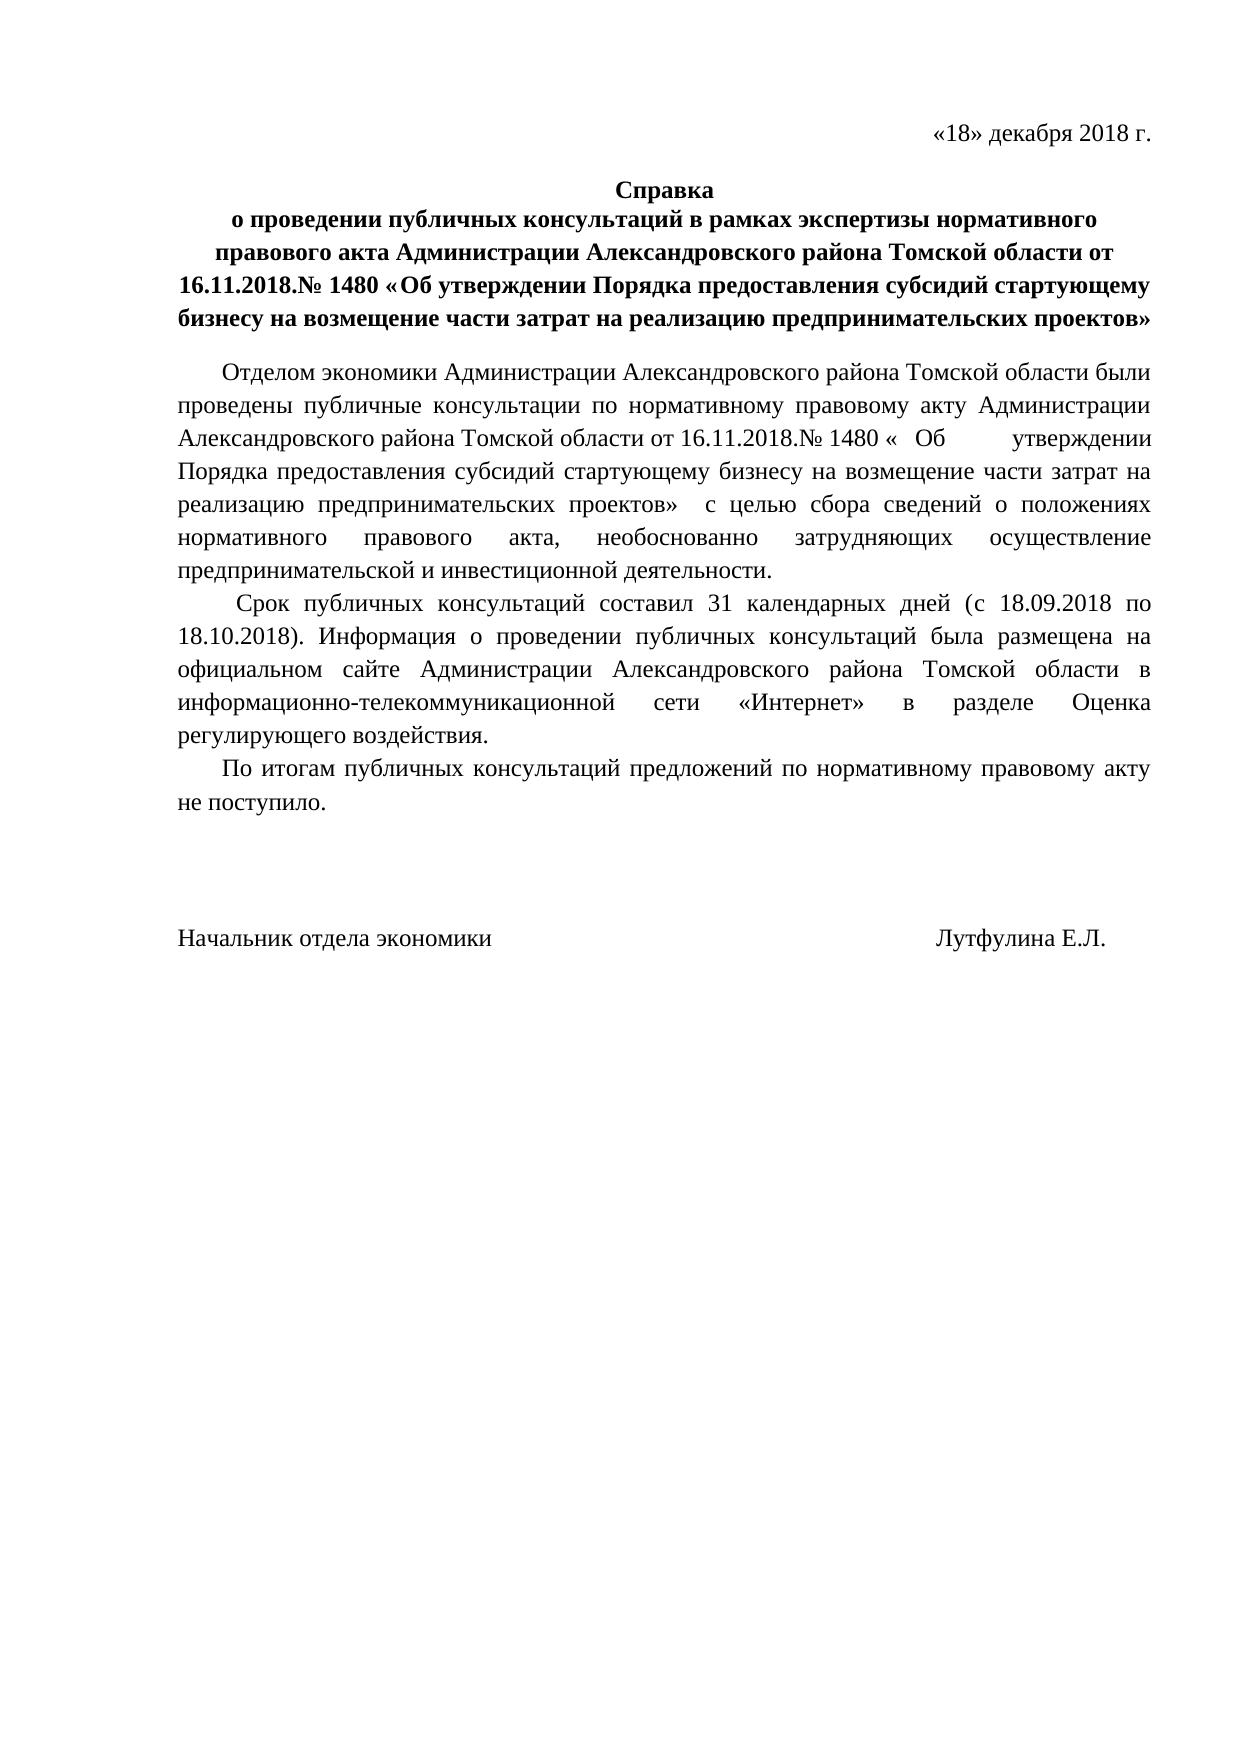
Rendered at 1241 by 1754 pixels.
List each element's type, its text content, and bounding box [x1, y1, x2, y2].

text Отделом экономики Администрации Александровского района Томской области были проведены публичные консультации по нормативному правовому акту Администрации Александровского района Томской области от 16.11.2018.№ 1480 « Об утверждении Порядка предоставления субсидий стартующему бизнесу на возмещение части затрат на реализацию предпринимательских проектов» с целью сбора сведений о положениях нормативного правового акта, необоснованно затрудняющих осуществление предпринимательской и инвестиционной деятельности. [177, 357, 1152, 584]
text о проведении публичных консультаций в рамках экспертизы нормативного правового акта Администрации Александровского района Томской области от 16.11.2018.№ 1480 « Об утверждении Порядка предоставления субсидий стартующему бизнесу на возмещение части затрат на реализацию предпринимательских проектов» [177, 204, 1152, 332]
text Начальник отдела экономики Лутфулина Е.Л. [177, 923, 1152, 952]
text Срок публичных консультаций составил 31 календарных дней (с 18.09.2018 по 18.10.2018). Информация о проведении публичных консультаций была размещена на официальном сайте Администрации Александровского района Томской области в информационно-телекоммуникационной сети «Интернет» в разделе Оценка регулирующего воздействия. [177, 588, 1152, 749]
text «18» декабря 2018 г. [177, 118, 1152, 147]
text По итогам публичных консультаций предложений по нормативному правовому акту не поступило. [177, 753, 1152, 815]
text Справка [177, 176, 1152, 204]
